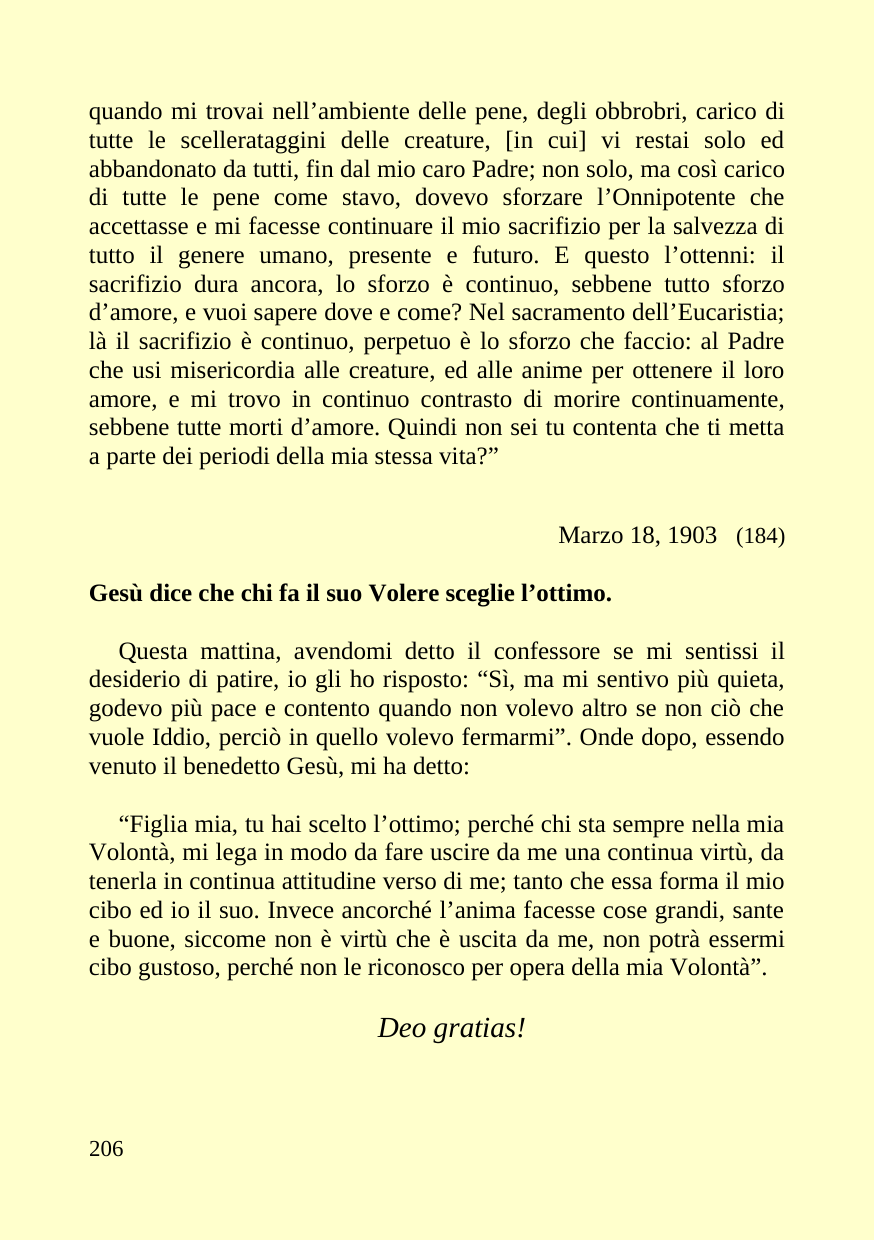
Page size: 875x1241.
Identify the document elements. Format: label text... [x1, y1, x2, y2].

text Gesù dice che chi fa il suo Volere sceglie l’ottimo. [89, 578, 785, 607]
text Questa mattina, avendomi detto il confessore se mi sentissi il desiderio di patire, io gli ho risposto: “Sì, ma mi sentivo più quieta, godevo più pace e contento quando non volevo altro se non ciò che vuole Iddio, perciò in quello volevo fermarmi”. Onde dopo, essendo venuto il benedetto Gesù, mi ha detto: [89, 636, 785, 779]
text Deo gratias! [89, 1010, 785, 1044]
text “Figlia mia, tu hai scelto l’ottimo; perché chi sta sempre nella mia Volontà, mi lega in modo da fare uscire da me una continua virtù, da tenerla in continua attitudine verso di me; tanto che essa forma il mio cibo ed io il suo. Invece ancorché l’anima facesse cose grandi, sante e buone, siccome non è virtù che è uscita da me, non potrà essermi cibo gustoso, perché non le riconosco per opera della mia Volontà”. [89, 809, 785, 981]
text Marzo 18, 1903 (184) [89, 520, 785, 549]
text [89, 96, 785, 470]
